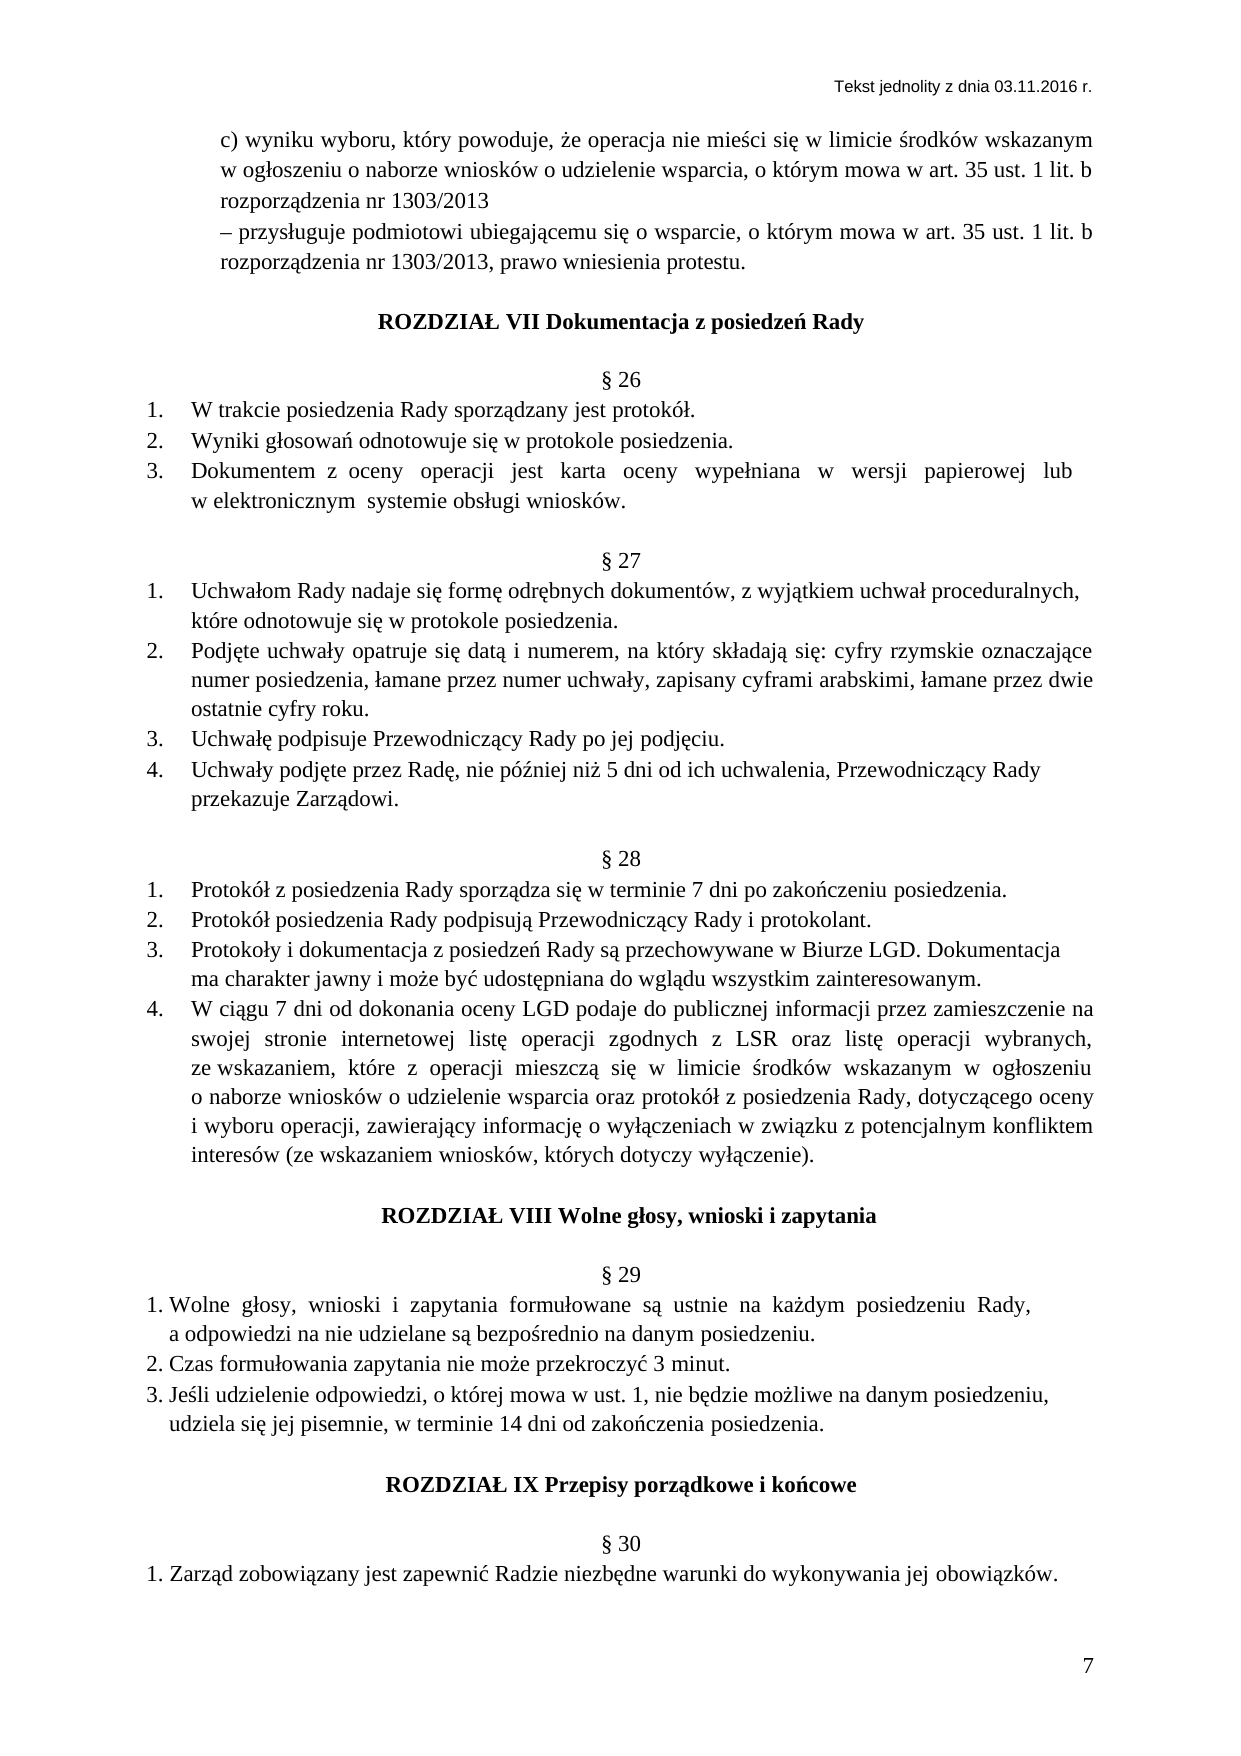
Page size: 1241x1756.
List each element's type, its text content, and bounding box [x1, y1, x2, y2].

list W trakcie posiedzenia Rady sporządzany jest protokół. [146, 396, 1107, 423]
list W ciągu 7 dni od dokonania oceny LGD podaje do publicznej informacji przez zamieszczenie na swojej stronie internetowej listę operacji zgodnych z LSR oraz listę operacji wybranych, ze wskazaniem, które z operacji mieszczą się w limicie środków wskazanym w ogłoszeniu o naborze wniosków o udzielenie wsparcia oraz protokół z posiedzenia Rady, dotyczącego oceny i wyboru operacji, zawierający informację o wyłączeniach w związku z potencjalnym konfliktem interesów (ze wskazaniem wniosków, których dotyczy wyłączenie). [146, 996, 1095, 1168]
text § 29 [233, 1261, 1008, 1287]
text § 27 [233, 547, 1008, 573]
text § 28 [233, 845, 1008, 872]
list Zarząd zobowiązany jest zapewnić Radzie niezbędne warunki do wykonywania jej obowiązków. [146, 1560, 1107, 1587]
subtitle ROZDZIAŁ IX Przepisy porządkowe i końcowe [233, 1471, 1009, 1497]
subtitle ROZDZIAŁ VII Dokumentacja z posiedzeń Rady [233, 308, 1009, 334]
text § 30 [233, 1530, 1008, 1557]
list Uchwałom Rady nadaje się formę odrębnych dokumentów, z wyjątkiem uchwał proceduralnych, które odnotowuje się w protokole posiedzenia. [146, 577, 1094, 633]
list Wyniki głosowań odnotowuje się w protokole posiedzenia. [146, 427, 1107, 453]
list Uchwałę podpisuje Przewodniczący Rady po jej podjęciu. [146, 726, 1107, 752]
text – przysługuje podmiotowi ubiegającemu się o wsparcie, o którym mowa w art. 35 ust. 1 lit. b rozporządzenia nr 1303/2013, prawo wniesienia protestu. [220, 218, 1094, 274]
subtitle ROZDZIAŁ VIII Wolne głosy, wnioski i zapytania [233, 1202, 1025, 1229]
list Czas formułowania zapytania nie może przekroczyć 3 minut. [146, 1351, 1107, 1377]
list wyniku wyboru, który powoduje, że operacja nie mieści się w limicie środków wskazanym w ogłoszeniu o naborze wniosków o udzielenie wsparcia, o którym mowa w art. 35 ust. 1 lit. b rozporządzenia nr 1303/2013 [220, 126, 1094, 213]
list Protokół z posiedzenia Rady sporządza się w terminie 7 dni po zakończeniu posiedzenia. [146, 876, 1107, 902]
text § 26 [233, 366, 1008, 393]
list Dokumentem z oceny operacji jest karta oceny wypełniana w wersji papierowej lub w elektronicznym systemie obsługi wniosków. [146, 457, 1094, 513]
list Wolne głosy, wnioski i zapytania formułowane są ustnie na każdym posiedzeniu Rady, a odpowiedzi na nie udzielane są bezpośrednio na danym posiedzeniu. [146, 1291, 1094, 1347]
list Uchwały podjęte przez Radę, nie później niż 5 dni od ich uchwalenia, Przewodniczący Rady przekazuje Zarządowi. [146, 756, 1095, 811]
list Protokół posiedzenia Rady podpisują Przewodniczący Rady i protokolant. [146, 906, 1107, 932]
list Protokoły i dokumentacja z posiedzeń Rady są przechowywane w Biurze LGD. Dokumentacja ma charakter jawny i może być udostępniana do wglądu wszystkim zainteresowanym. [146, 936, 1094, 992]
list Podjęte uchwały opatruje się datą i numerem, na który składają się: cyfry rzymskie oznaczające numer posiedzenia, łamane przez numer uchwały, zapisany cyframi arabskimi, łamane przez dwie ostatnie cyfry roku. [146, 637, 1094, 722]
list Jeśli udzielenie odpowiedzi, o której mowa w ust. 1, nie będzie możliwe na danym posiedzeniu, udziela się jej pisemnie, w terminie 14 dni od zakończenia posiedzenia. [146, 1381, 1094, 1437]
